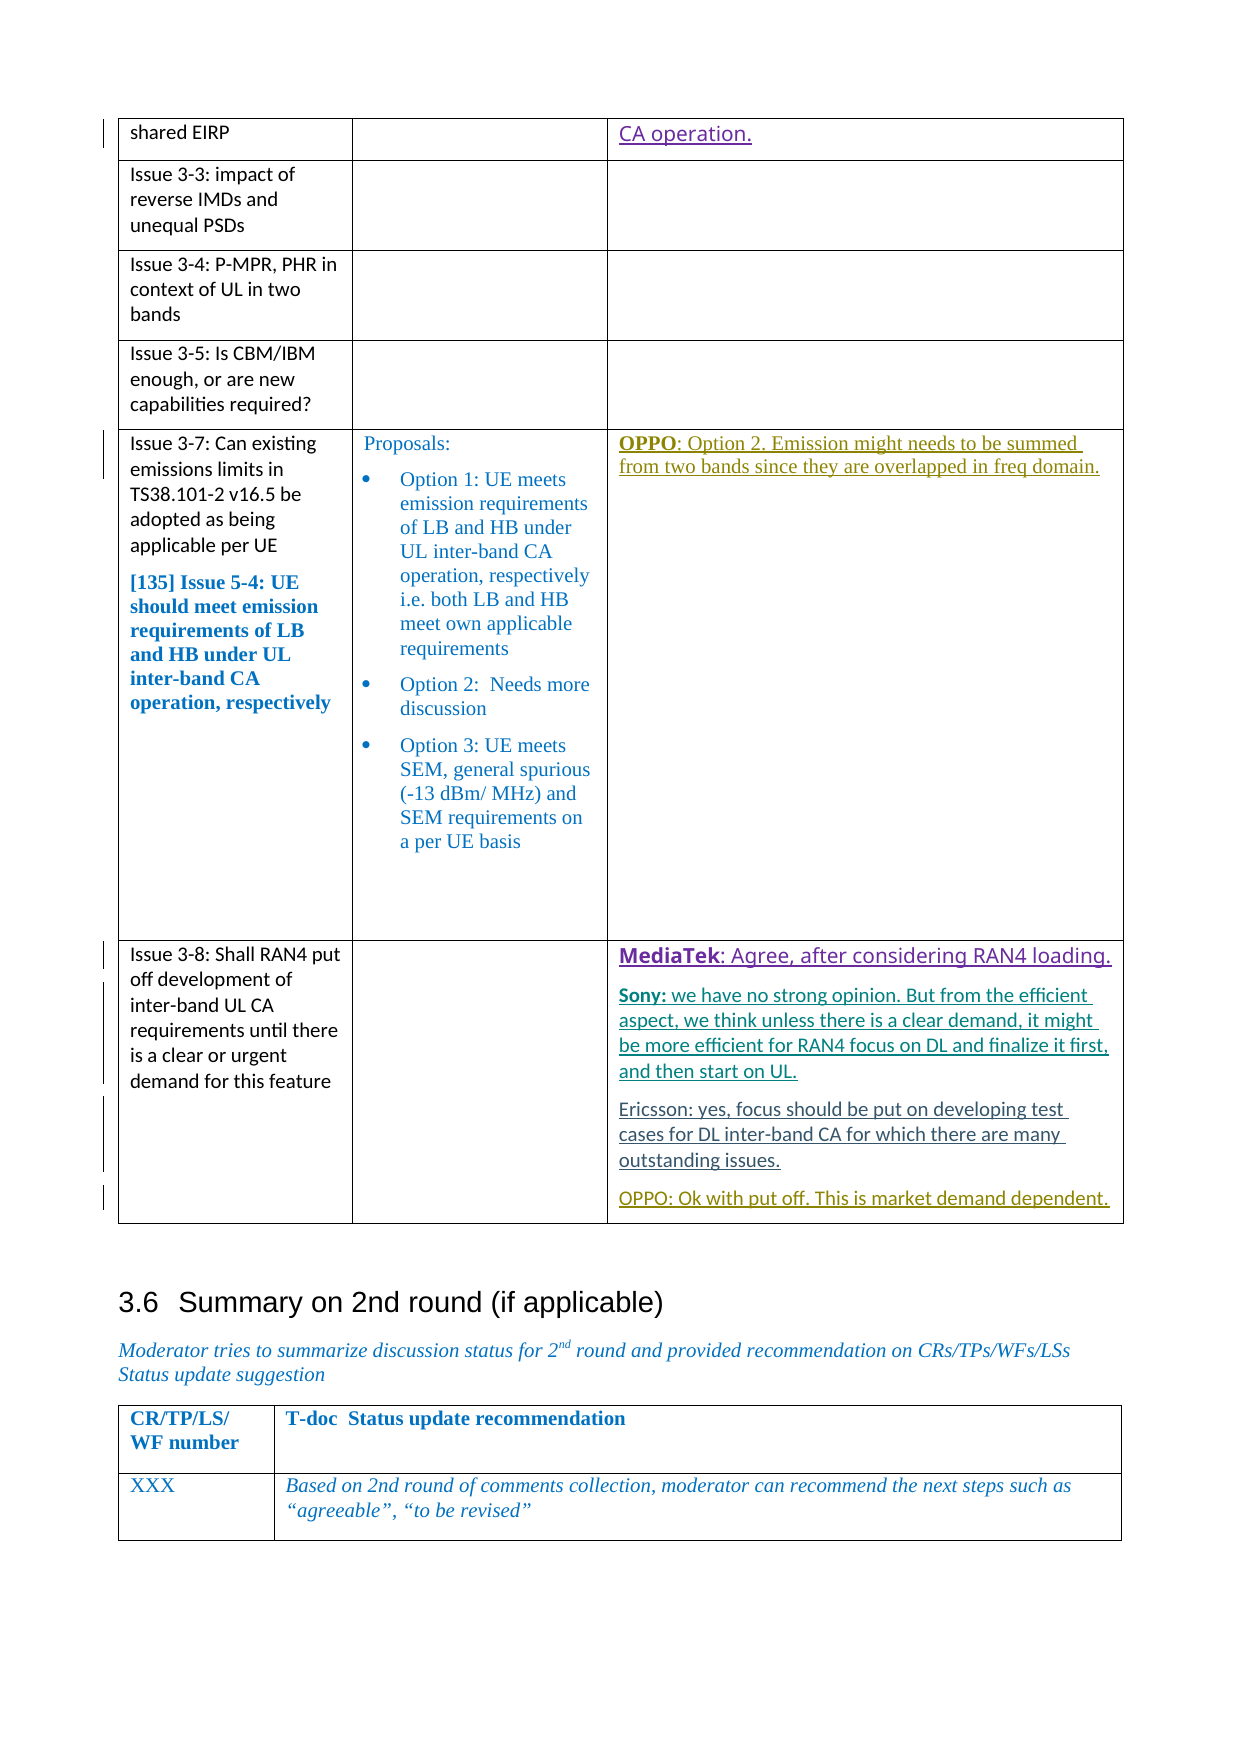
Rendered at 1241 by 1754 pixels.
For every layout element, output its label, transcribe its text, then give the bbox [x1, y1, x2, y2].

table_cell [608, 341, 1123, 429]
table_cell Issue 3-3: impact of reverse IMDs and unequal PSDs [119, 161, 352, 250]
table_cell [608, 161, 1123, 250]
text Moderator tries to summarize discussion status for 2nd round and provided recommendation on CRs/TPs/WFs/LSs Status update suggestion [118, 1338, 1122, 1386]
table_cell [608, 430, 1123, 940]
subtitle Summary on 2nd round (if applicable) [118, 1285, 1122, 1319]
table_cell Proposals: Option 1: UE meets emission requirements of LB and HB under UL inter-band CA operation, respectively i.e. both LB and HB meet own applicable requirements Option 2: Needs more discussion Option 3: UE meets SEM, general spurious (-13 dBm/ MHz) and SEM requirements on a per UE basis [353, 430, 607, 940]
table_cell Issue 3-5: Is CBM/IBM enough, or are new capabilities required? [119, 341, 352, 429]
table_cell [608, 119, 1123, 160]
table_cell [119, 119, 352, 160]
table_cell Issue 3-4: P-MPR, PHR in context of UL in two bands [119, 251, 352, 339]
table_cell [353, 161, 607, 250]
table_cell [353, 941, 607, 1223]
table_cell Issue 3-7: Can existing emissions limits in TS38.101-2 v16.5 be adopted as being applicable per UE [135] Issue 5-4: UE should meet emission requirements of LB and HB under UL inter-band CA operation, respectively [119, 430, 352, 940]
table_header T-doc Status update recommendation [275, 1406, 1121, 1472]
table_cell [353, 251, 607, 339]
table_cell [608, 251, 1123, 339]
table_cell [353, 341, 607, 429]
table_cell [608, 941, 1123, 1223]
table_header CR/TP/LS/WF number [119, 1406, 274, 1472]
table_cell [353, 119, 607, 160]
table_cell XXX [119, 1474, 274, 1540]
table_cell Issue 3-8: Shall RAN4 put off development of inter-band UL CA requirements until there is a clear or urgent demand for this feature [119, 941, 352, 1223]
table_cell Based on 2nd round of comments collection, moderator can recommend the next steps such as “agreeable”, “to be revised” [275, 1474, 1121, 1540]
